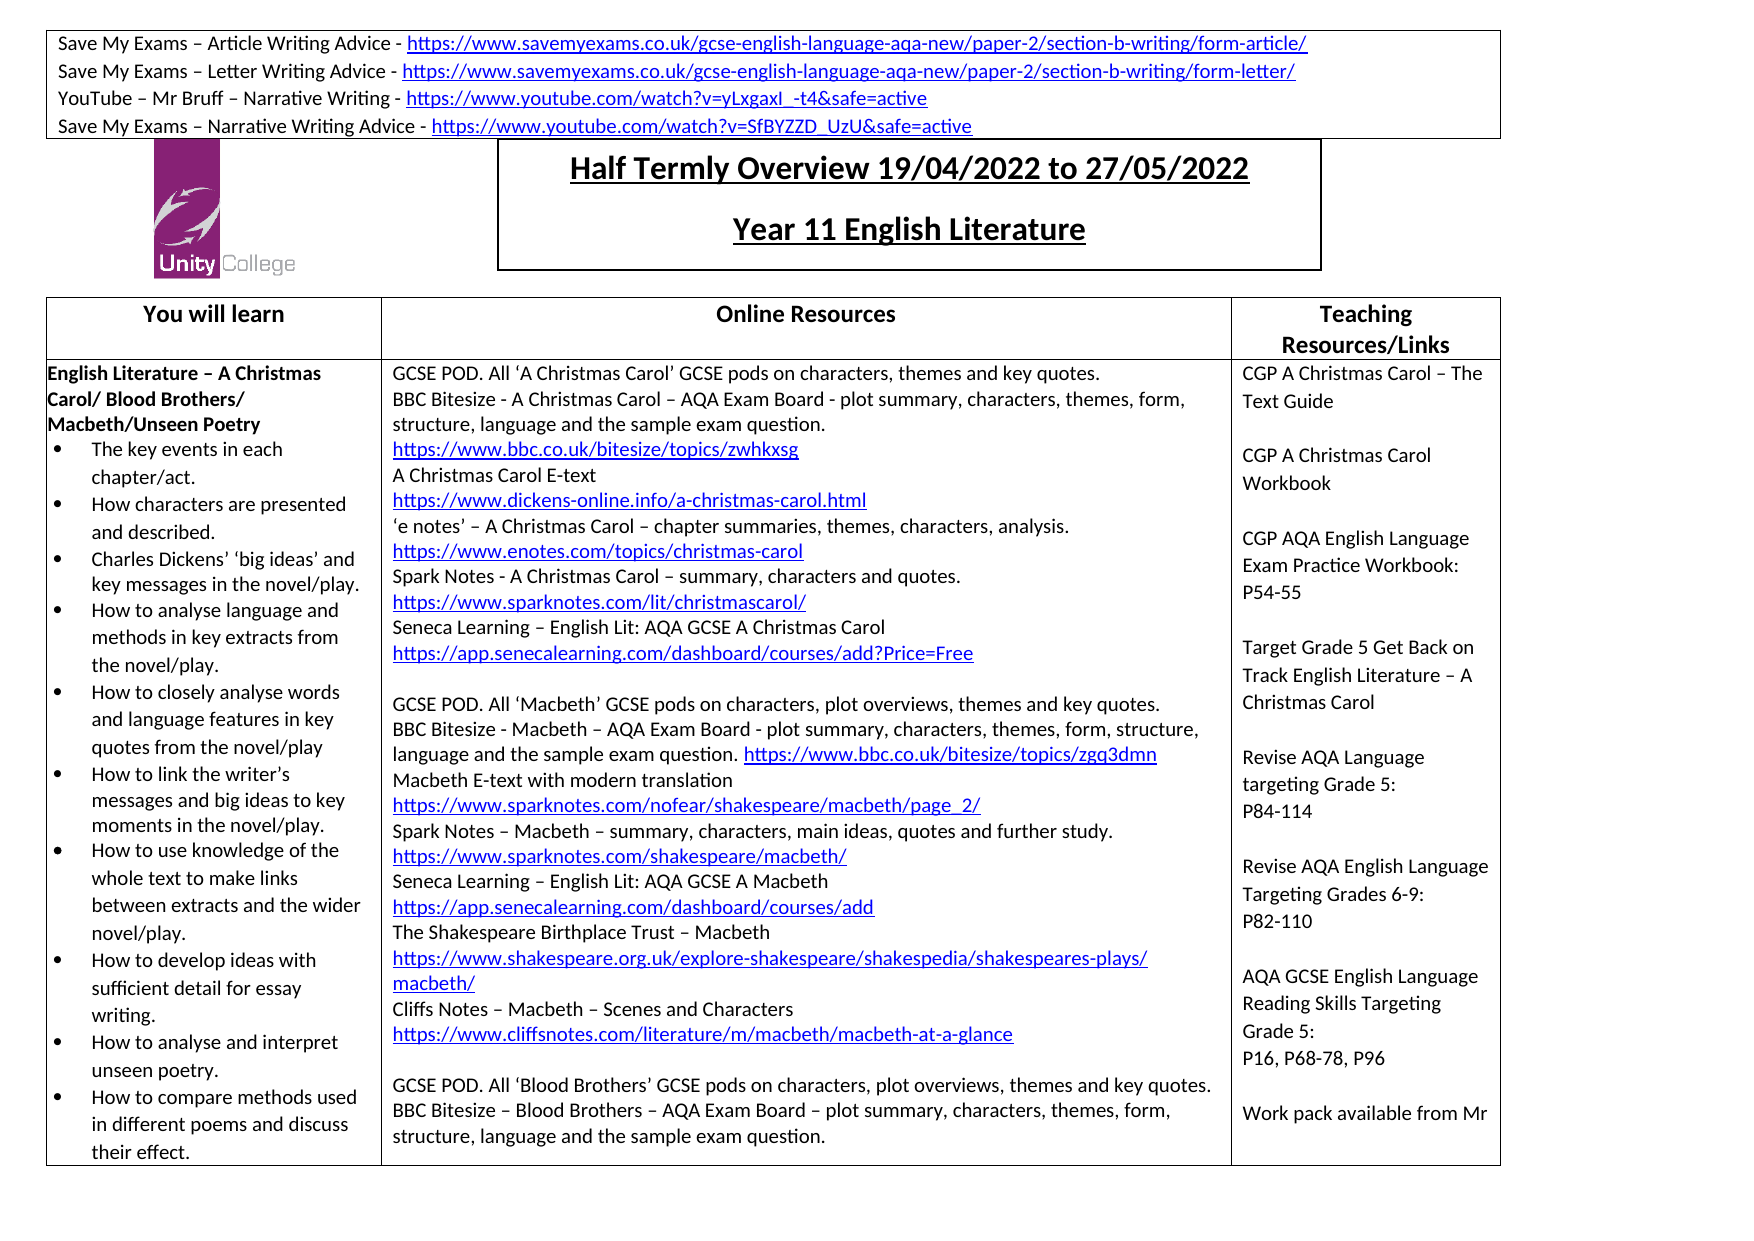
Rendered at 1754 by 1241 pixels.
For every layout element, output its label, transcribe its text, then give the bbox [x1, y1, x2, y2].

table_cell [47, 31, 1500, 138]
table_header Teaching Resources/Links [1232, 298, 1500, 359]
table_header You will learn [47, 298, 381, 359]
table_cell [1232, 360, 1500, 1164]
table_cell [382, 360, 1231, 1164]
table_header Online Resources [382, 298, 1231, 359]
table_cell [47, 360, 381, 1164]
picture [150, 139, 295, 279]
